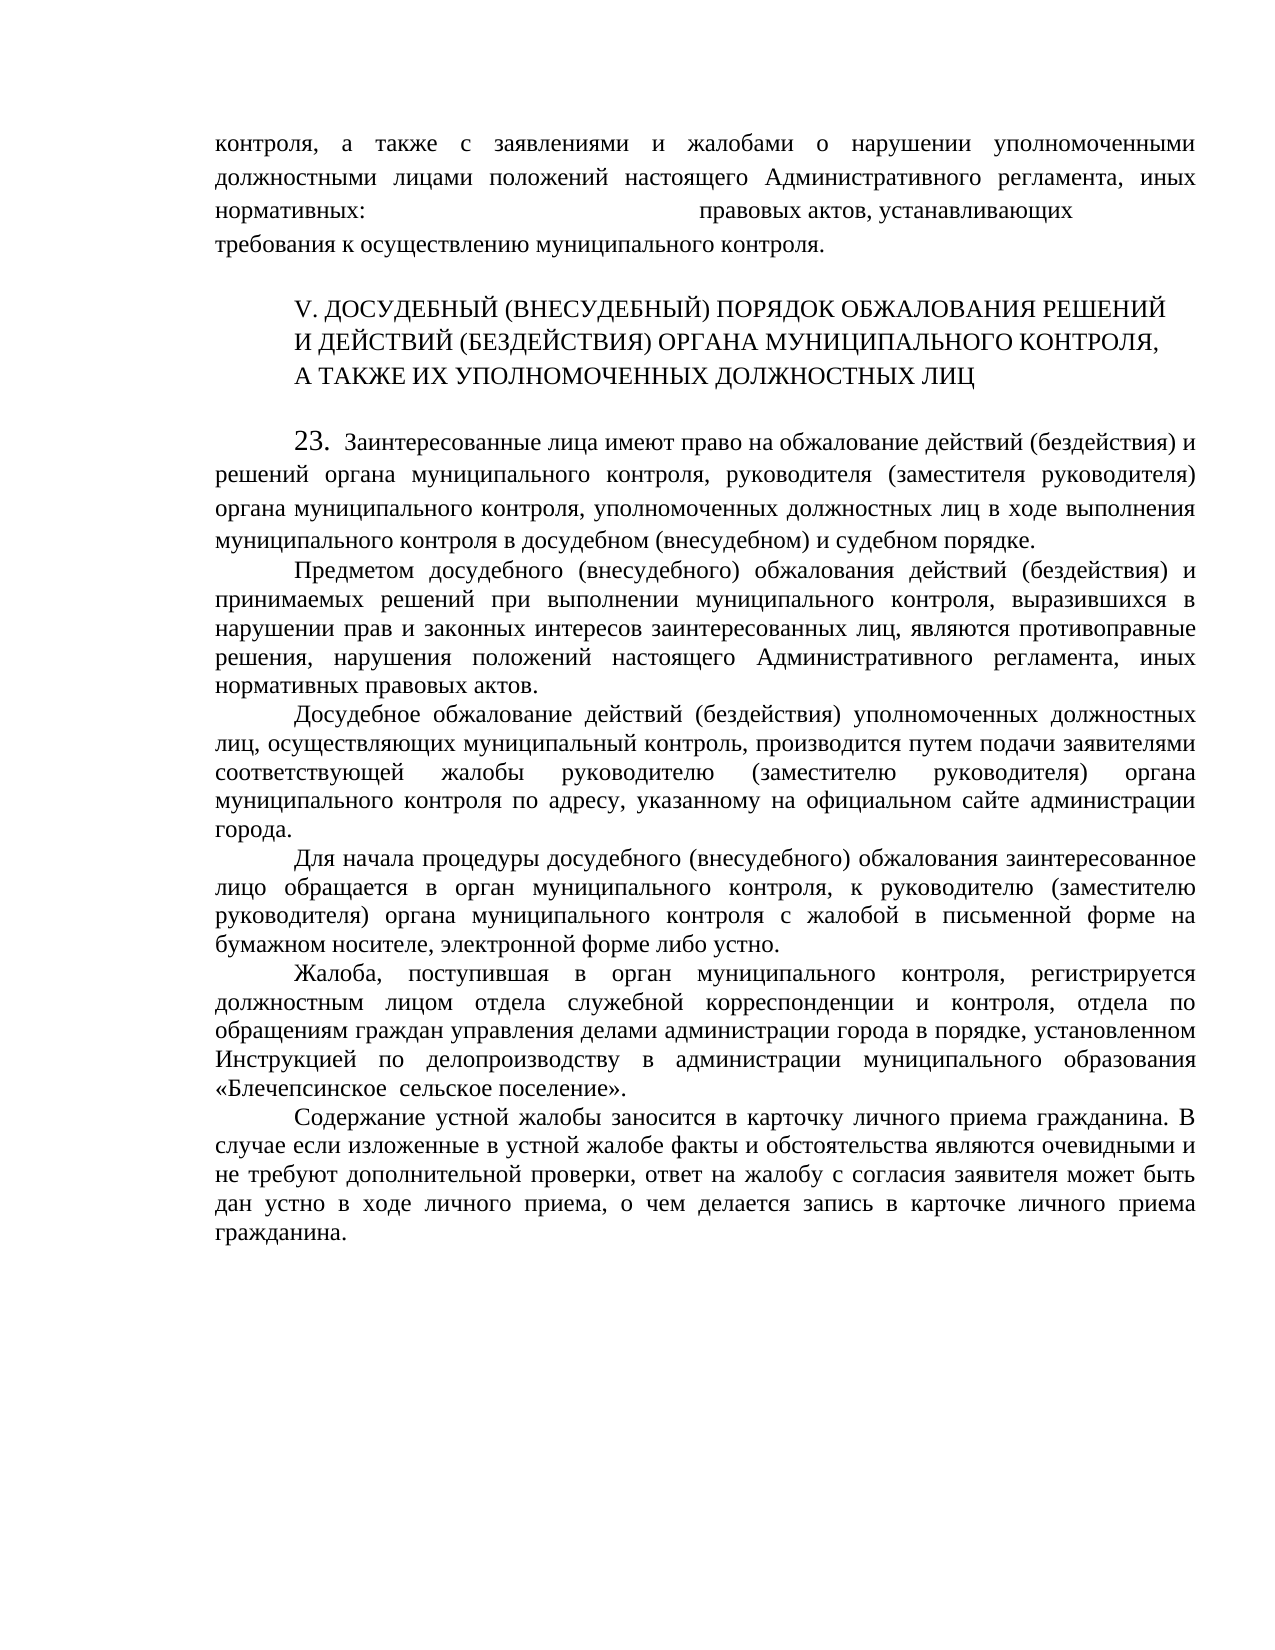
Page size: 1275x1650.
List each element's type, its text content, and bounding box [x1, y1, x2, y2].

text контроля, а также с заявлениями и жалобами о нарушении уполномоченными должностными лицами положений настоящего Административного регламента, иных нормативных: правовых актов, устанавливающих [215, 125, 1197, 226]
text V. ДОСУДЕБНЫЙ (ВНЕСУДЕБНЫЙ) ПОРЯДОК ОБЖАЛОВАНИЯ РЕШЕНИЙ [215, 292, 1197, 323]
text И ДЕЙСТВИЙ (БЕЗДЕЙСТВИЯ) ОРГАНА МУНИЦИПАЛЬНОГО КОНТРОЛЯ, [215, 323, 1197, 357]
list Заинтересованные лица имеют право на обжалование действий (бездействия) и решений органа муниципального контроля, руководителя (заместителя руководителя) органа муниципального контроля, уполномоченных должностных лиц в ходе выполнения муниципального контроля в досудебном (внесудебном) и судебном порядке. [215, 423, 1197, 556]
text Для начала процедуры досудебного (внесудебного) обжалования заинтересованное лицо обращается в орган муниципального контроля, к руководителю (заместителю руководителя) органа муниципального контроля с жалобой в письменной форме на бумажном носителе, электронной форме либо устно. [215, 843, 1197, 958]
text Содержание устной жалобы заносится в карточку личного приема гражданина. В случае если изложенные в устной жалобе факты и обстоятельства являются очевидными и не требуют дополнительной проверки, ответ на жалобу с согласия заявителя может быть дан устно в ходе личного приема, о чем делается запись в карточке личного приема гражданина. [215, 1102, 1197, 1246]
text Жалоба, поступившая в орган муниципального контроля, регистрируется должностным лицом отдела служебной корреспонденции и контроля, отдела по обращениям граждан управления делами администрации города в порядке, установленном Инструкцией по делопроизводству в администрации муниципального образования «Блечепсинское сельское поселение». [215, 958, 1197, 1102]
text требования к осуществлению муниципального контроля. [215, 226, 1197, 259]
text Досудебное обжалование действий (бездействия) уполномоченных должностных лиц, осуществляющих муниципальный контроль, производится путем подачи заявителями соответствующей жалобы руководителю (заместителю руководителя) органа муниципального контроля по адресу, указанному на официальном сайте администрации города. [215, 699, 1197, 843]
text Предметом досудебного (внесудебного) обжалования действий (бездействия) и принимаемых решений при выполнении муниципального контроля, выразившихся в нарушении прав и законных интересов заинтересованных лиц, являются противоправные решения, нарушения положений настоящего Административного регламента, иных нормативных правовых актов. [215, 556, 1197, 699]
text А ТАКЖЕ ИХ УПОЛНОМОЧЕННЫХ ДОЛЖНОСТНЫХ ЛИЦ [215, 357, 1197, 391]
